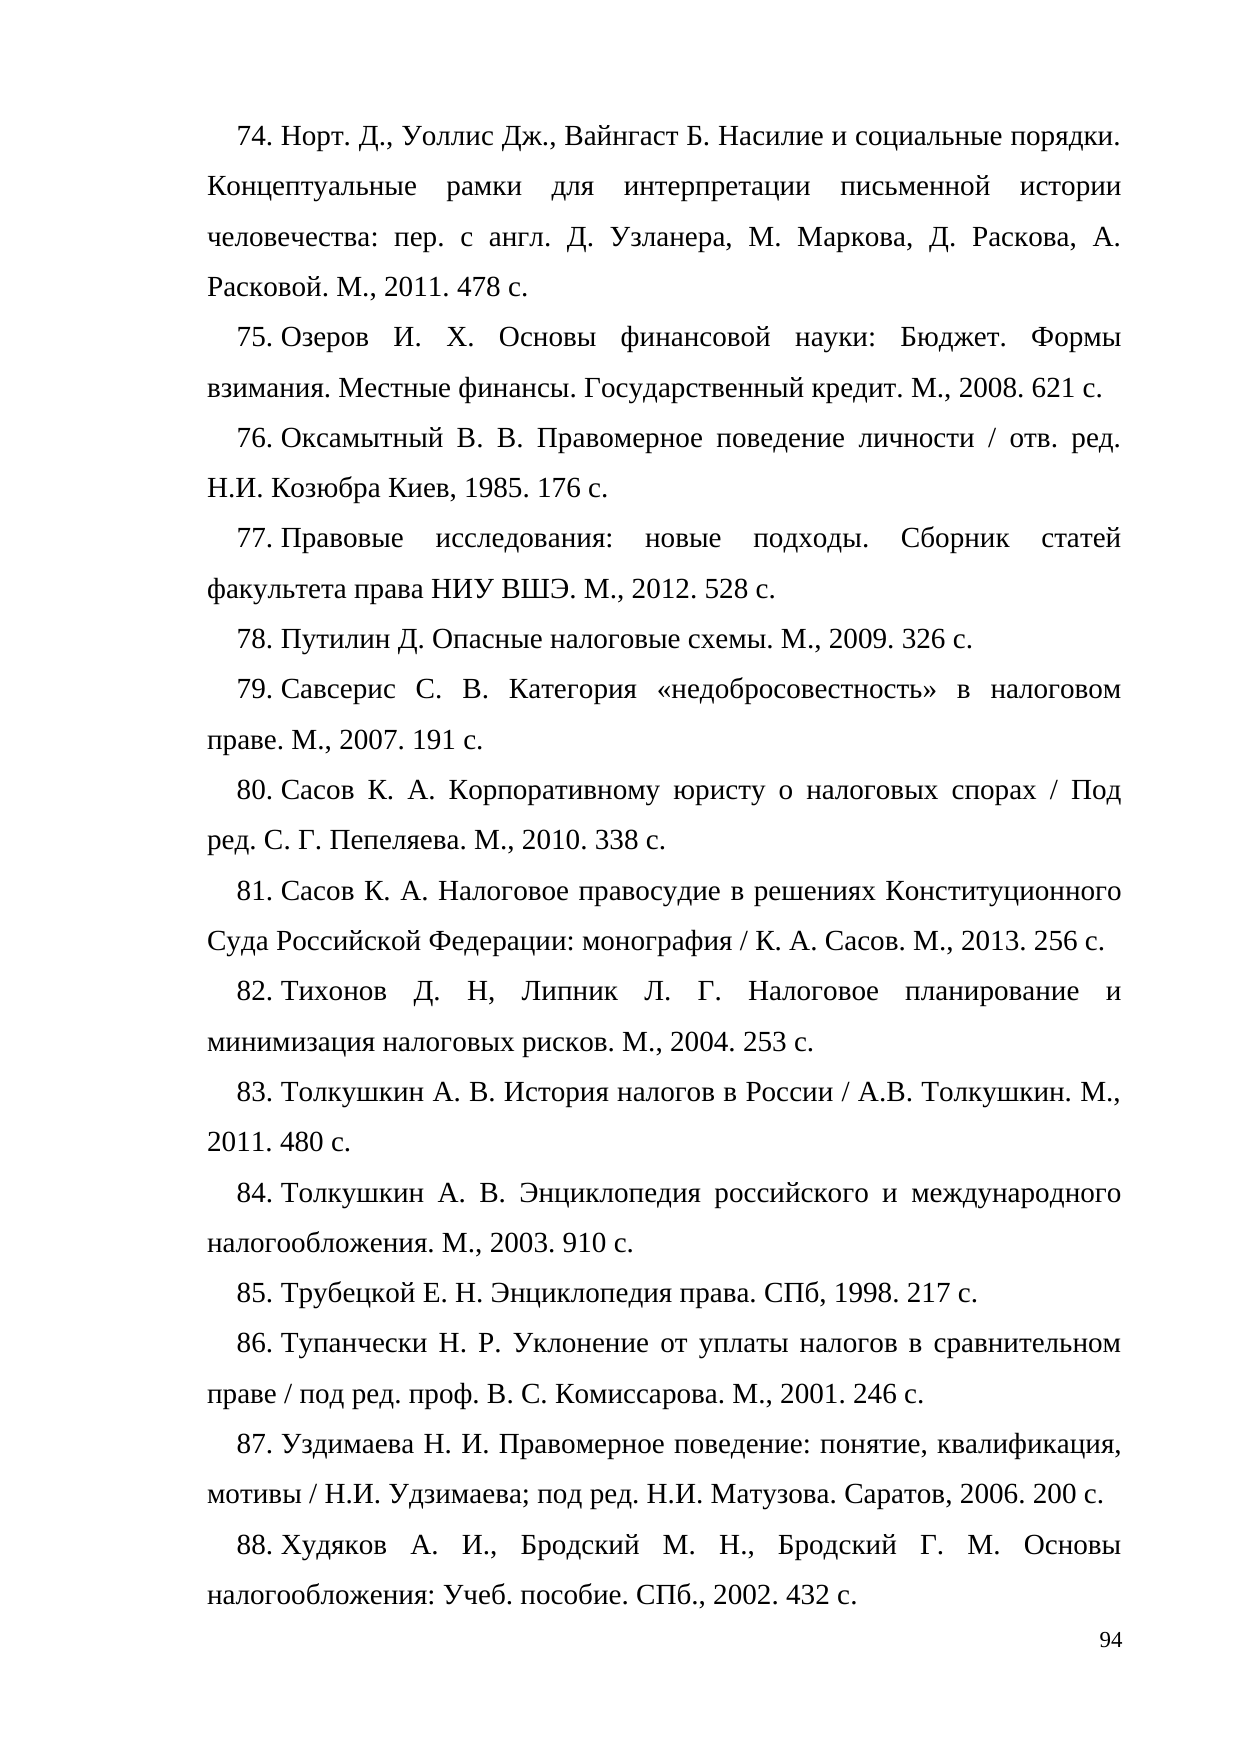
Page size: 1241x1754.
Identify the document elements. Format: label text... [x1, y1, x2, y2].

list Тупанчески Н. Р. Уклонение от уплаты налогов в сравнительном праве / под ред. проф. В. С. Комиссарова. М., 2001. 246 с. [207, 1326, 1122, 1409]
list Толкушкин А. В. История налогов в России / А.В. Толкушкин. М., 2011. 480 с. [207, 1074, 1122, 1158]
list Уздимаева Н. И. Правомерное поведение: понятие, квалификация, мотивы / Н.И. Удзимаева; под ред. Н.И. Матузова. Саратов, 2006. 200 с. [207, 1426, 1122, 1510]
list Сасов К. А. Корпоративному юристу о налоговых спорах / Под ред. С. Г. Пепеляева. М., 2010. 338 с. [207, 772, 1122, 856]
list Озеров И. Х. Основы финансовой науки: Бюджет. Формы взимания. Местные финансы. Государственный кредит. М., 2008. 621 с. [207, 319, 1122, 403]
list Савсерис С. В. Категория «недобросовестность» в налоговом праве. М., 2007. 191 с. [207, 672, 1122, 755]
list Оксамытный В. В. Правомерное поведение личности / отв. ред. Н.И. Козюбра Киев, 1985. 176 с. [207, 420, 1122, 504]
list Путилин Д. Опасные налоговые схемы. М., 2009. 326 с. [207, 621, 1122, 655]
list Тихонов Д. Н, Липник Л. Г. Налоговое планирование и минимизация налоговых рисков. М., 2004. 253 с. [207, 973, 1122, 1057]
list Норт. Д., Уоллис Дж., Вайнгаст Б. Насилие и социальные порядки. Концептуальные рамки для интерпретации письменной истории человечества: пер. с англ. Д. Узланера, М. Маркова, Д. Раскова, А. Расковой. М., 2011. 478 с. [207, 118, 1122, 303]
list Правовые исследования: новые подходы. Сборник статей факультета права НИУ ВШЭ. М., 2012. 528 с. [207, 521, 1122, 604]
list Сасов К. А. Налоговое правосудие в решениях Конституционного Суда Российской Федерации: монография / К. А. Сасов. М., 2013. 256 с. [207, 873, 1122, 957]
list Трубецкой Е. Н. Энциклопедия права. СПб, 1998. 217 с. [207, 1275, 1122, 1309]
list Худяков А. И., Бродский М. Н., Бродский Г. М. Основы налогообложения: Учеб. пособие. СПб., 2002. 432 с. [207, 1527, 1122, 1611]
list Толкушкин А. В. Энциклопедия российского и международного налогообложения. М., 2003. 910 с. [207, 1175, 1122, 1258]
